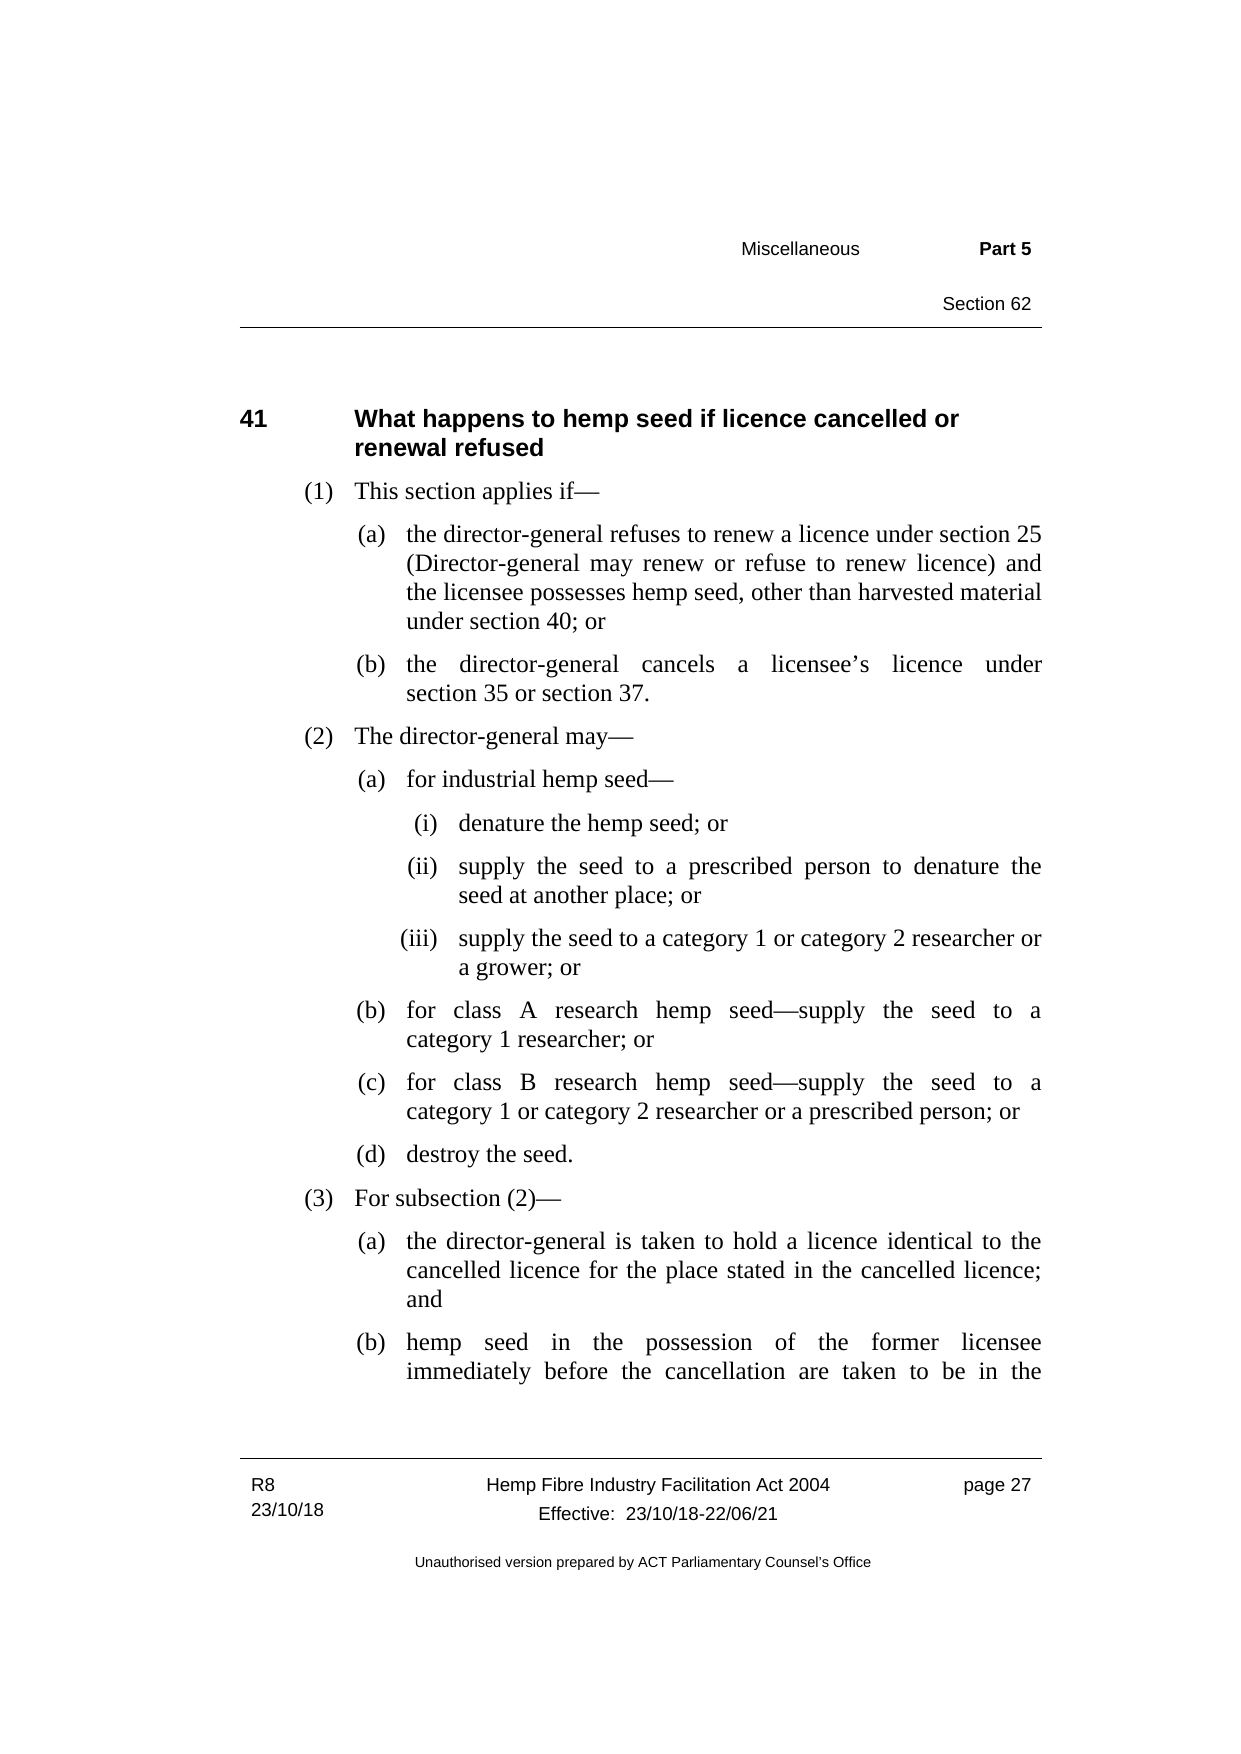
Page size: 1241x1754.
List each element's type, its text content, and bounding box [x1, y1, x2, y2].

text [239, 1327, 1042, 1384]
text (d) destroy the seed. [239, 1139, 1042, 1168]
text (a) the director-general refuses to renew a licence under section 25 (Director-general may renew or refuse to renew licence) and the licensee possesses hemp seed, other than harvested material under section 40; or [239, 519, 1042, 634]
text (2) The director-general may— [239, 721, 1042, 750]
text (1) This section applies if— [239, 476, 1042, 505]
text (ii) supply the seed to a prescribed person to denature the seed at another place; or [239, 851, 1042, 909]
text (b) for class A research hemp seed—supply the seed to a category 1 researcher; or [239, 995, 1042, 1053]
text (iii) supply the seed to a category 1 or category 2 researcher or a grower; or [239, 923, 1042, 981]
text (a) for industrial hemp seed— [239, 764, 1042, 793]
text (c) for class B research hemp seed—supply the seed to a category 1 or category 2 researcher or a prescribed person; or [239, 1067, 1042, 1125]
text (i) denature the hemp seed; or [239, 808, 1042, 837]
text 41 What happens to hemp seed if licence cancelled or renewal refused [239, 404, 1042, 462]
text (3) For subsection (2)— [239, 1183, 1042, 1212]
text (b) the director-general cancels a licensee’s licence under section 35 or section 37. [239, 649, 1042, 707]
text (a) the director-general is taken to hold a licence identical to the cancelled licence for the place stated in the cancelled licence; and [239, 1226, 1042, 1312]
